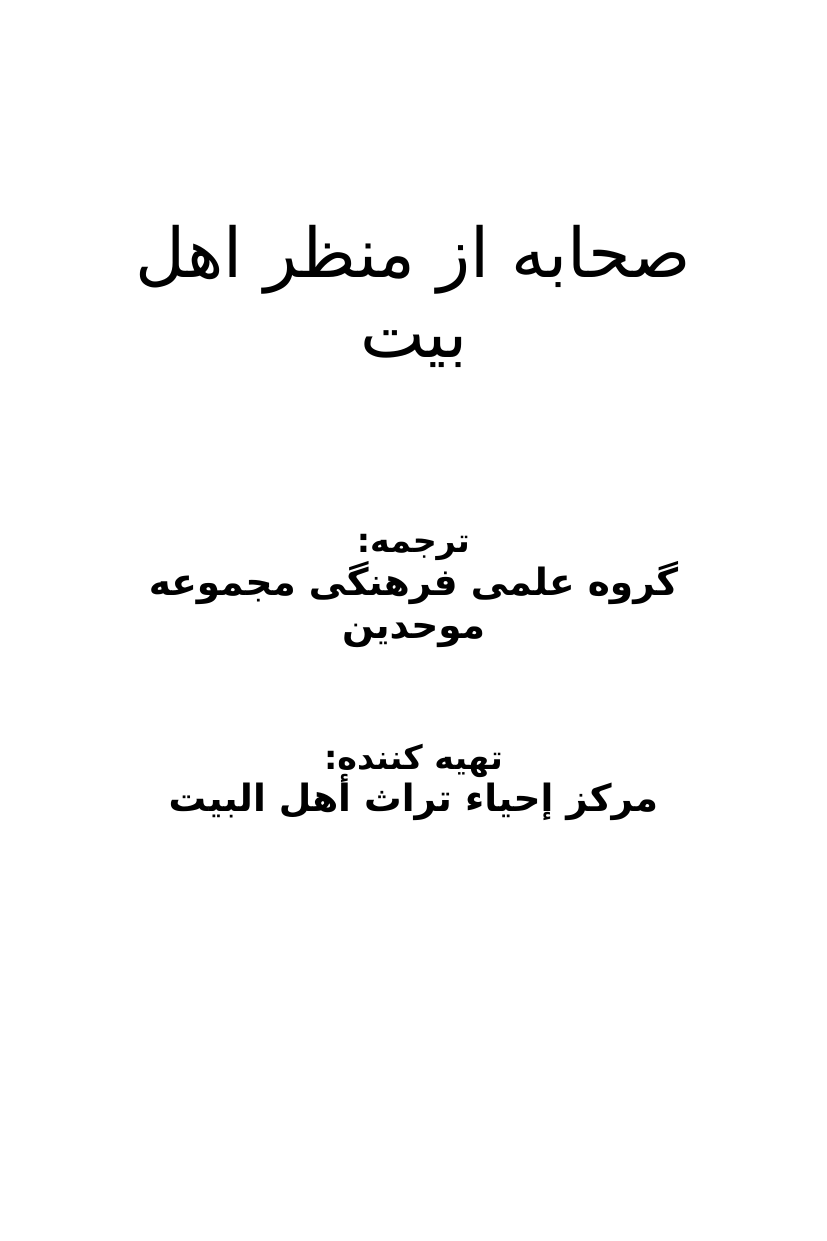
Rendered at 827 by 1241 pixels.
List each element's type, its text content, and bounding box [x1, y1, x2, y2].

text مركز إحياء تراث أهل البيت [89, 777, 738, 821]
text گروه علمی فرهنگی مجموعه موحدین [89, 560, 738, 647]
text ترجمه: [89, 521, 738, 560]
text تهیه کننده: [89, 738, 738, 777]
text صحابه از منظر اهل بیت [89, 214, 738, 374]
